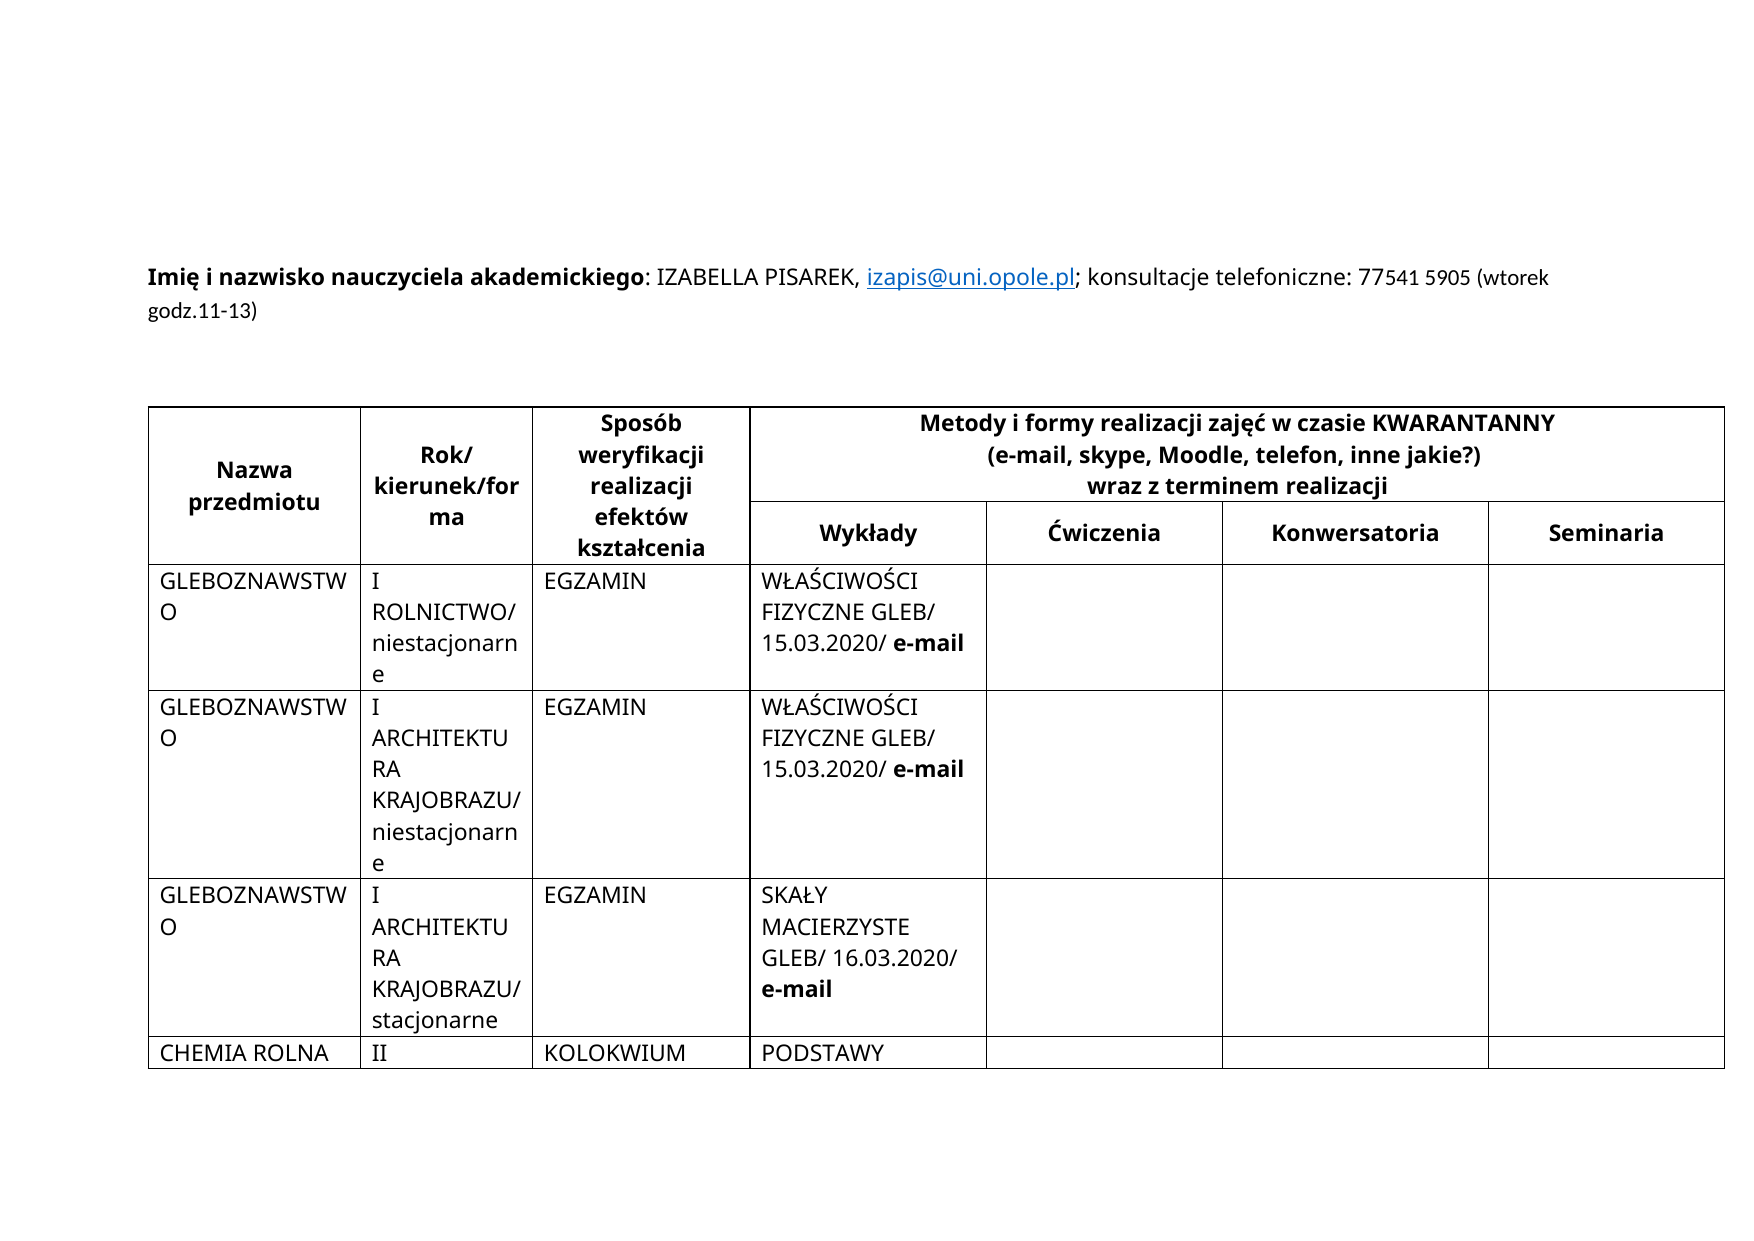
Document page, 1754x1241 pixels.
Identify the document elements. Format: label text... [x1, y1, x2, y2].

table_cell I ARCHITEKTURA KRAJOBRAZU/stacjonarne [361, 879, 532, 1036]
table_cell [987, 879, 1222, 1036]
table_cell GLEBOZNAWSTWO [149, 879, 360, 1036]
table_cell [987, 565, 1222, 690]
table_cell I ROLNICTWO/niestacjonarne [361, 565, 532, 690]
table_cell [1223, 1037, 1488, 1068]
table_cell WŁAŚCIWOŚCI FIZYCZNE GLEB/ 15.03.2020/ e-mail [751, 691, 986, 878]
table_header Metody i formy realizacji zajęć w czasie KWARANTANNY (e-mail, skype, Moodle, telefon, inne jakie?) wraz z terminem realizacji [751, 408, 1724, 501]
table_cell EGZAMIN [533, 565, 749, 690]
table_cell GLEBOZNAWSTWO [149, 565, 360, 690]
table_cell SKAŁY MACIERZYSTE GLEB/ 16.03.2020/ e-mail [751, 879, 986, 1036]
table_cell [1223, 879, 1488, 1036]
table_cell [1489, 879, 1724, 1036]
table_cell [1489, 691, 1724, 878]
table_cell Seminaria [1489, 502, 1724, 564]
table_cell EGZAMIN [533, 879, 749, 1036]
table_cell [1489, 1037, 1724, 1068]
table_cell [751, 1037, 986, 1068]
table_cell [1223, 691, 1488, 878]
table_header Sposób weryfikacji realizacji efektów kształcenia [533, 408, 749, 564]
table_cell I ARCHITEKTURA KRAJOBRAZU/niestacjonarne [361, 691, 532, 878]
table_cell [361, 1037, 532, 1068]
table_cell [1223, 565, 1488, 690]
table_cell [987, 1037, 1222, 1068]
table_cell Ćwiczenia [987, 502, 1222, 564]
table_cell EGZAMIN [533, 691, 749, 878]
table_cell WŁAŚCIWOŚCI FIZYCZNE GLEB/ 15.03.2020/ e-mail [751, 565, 986, 690]
table_header Rok/ kierunek/forma [361, 408, 532, 564]
table_cell [987, 691, 1222, 878]
table_header Nazwa przedmiotu [149, 408, 360, 564]
text Imię i nazwisko nauczyciela akademickiego: IZABELLA PISAREK, izapis@uni.opole.pl; konsultacje telefoniczne: 77541 5905 (wtorek godz.11-13) [148, 261, 1606, 324]
table_cell GLEBOZNAWSTWO [149, 691, 360, 878]
table_cell [1489, 565, 1724, 690]
table_cell KOLOKWIUM [533, 1037, 749, 1068]
table_cell Wykłady [751, 502, 986, 564]
table_cell Konwersatoria [1223, 502, 1488, 564]
table_cell CHEMIA ROLNA [149, 1037, 360, 1068]
